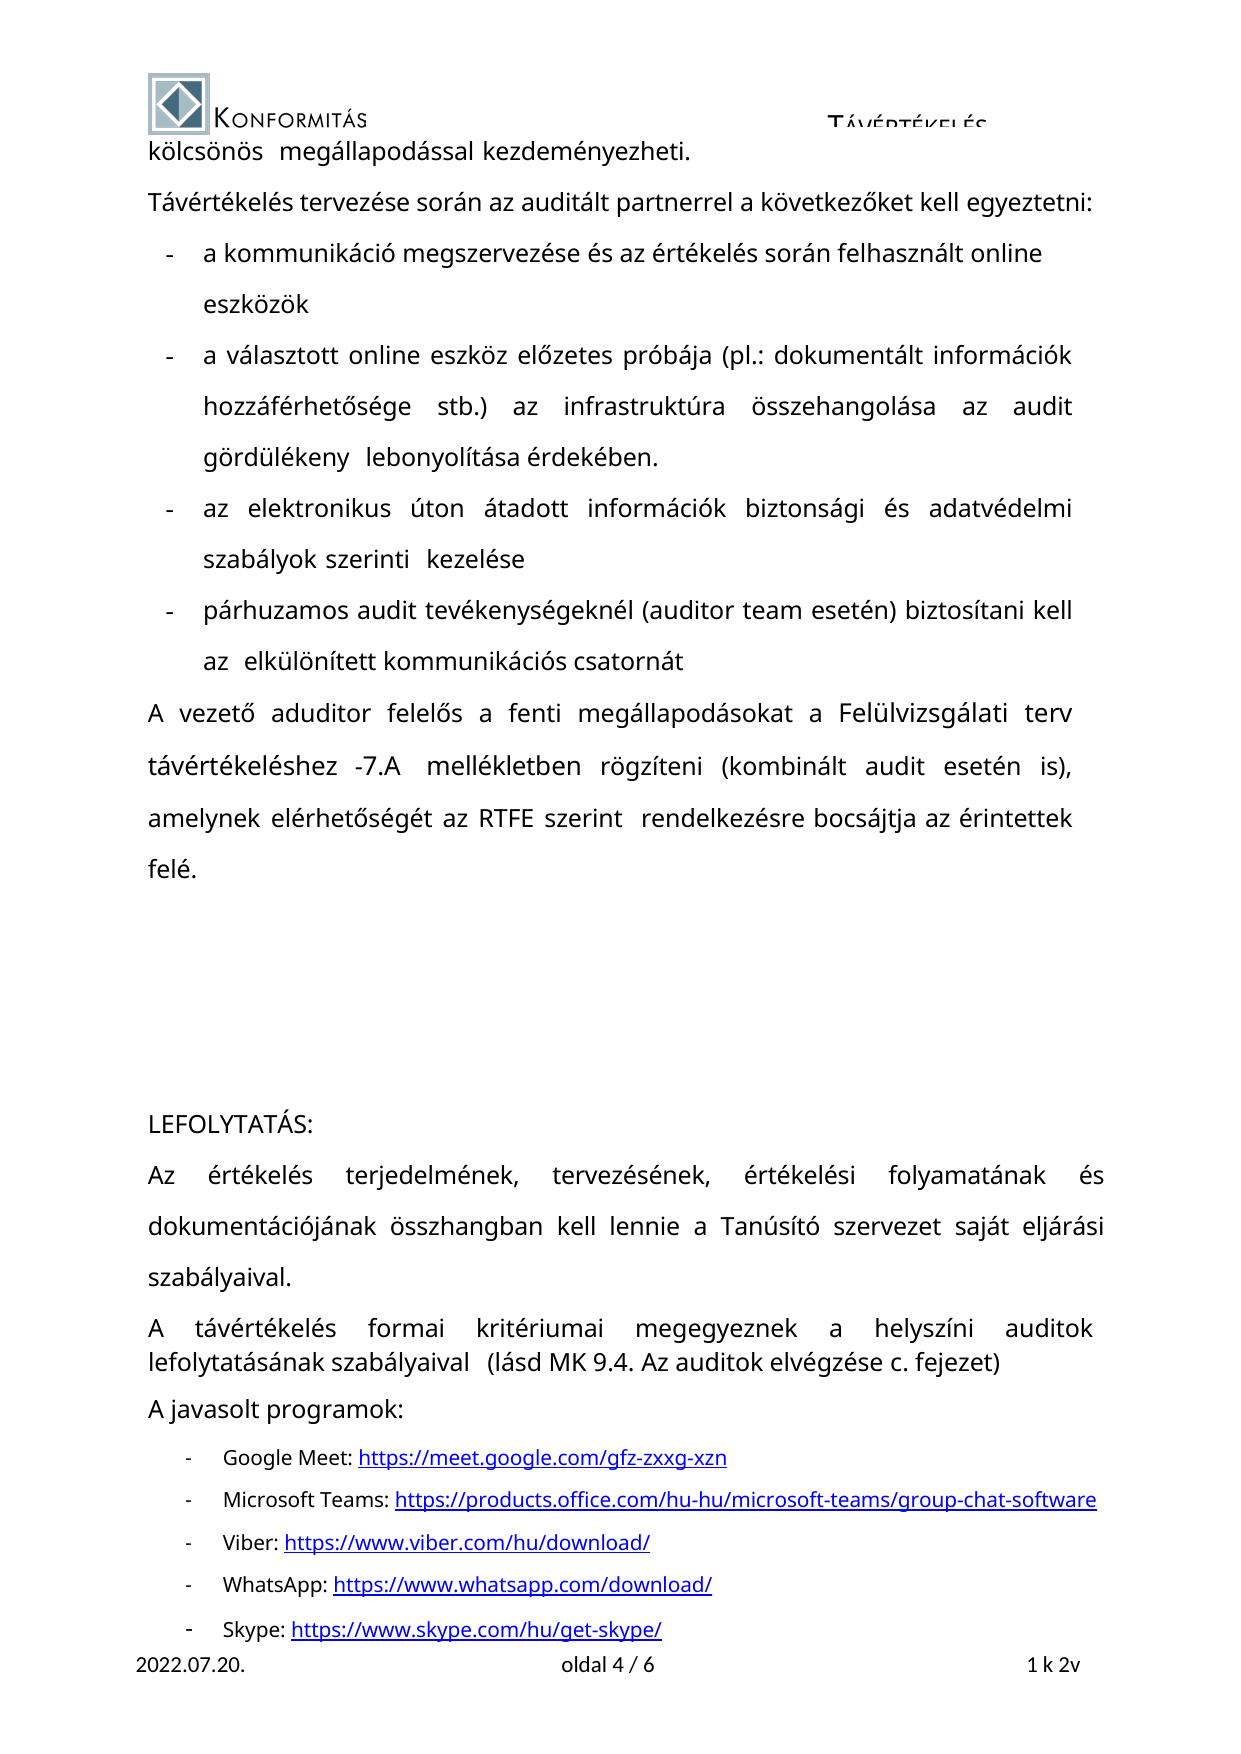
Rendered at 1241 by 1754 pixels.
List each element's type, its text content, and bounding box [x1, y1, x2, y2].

list a kommunikáció megszervezése és az értékelés során felhasznált online eszközök [165, 235, 1105, 321]
picture [148, 73, 366, 133]
text A távértékelés formai kritériumai megegyeznek a helyszíni auditok lefolytatásának szabályaival (lásd MK 9.4. Az auditok elvégzése c. fejezet) [148, 1311, 1093, 1379]
text Az értékelés terjedelmének, tervezésének, értékelési folyamatának és dokumentációjának összhangban kell lennie a Tanúsító szervezet saját eljárási szabályaival. [148, 1158, 1105, 1294]
list az elektronikus úton átadott információk biztonsági és adatvédelmi szabályok szerinti kezelése [165, 491, 1073, 576]
text A javasolt programok: [148, 1392, 1105, 1426]
text LEFOLYTATÁS: [148, 1107, 1105, 1141]
list a választott online eszköz előzetes próbája (pl.: dokumentált információk hozzáférhetősége stb.) az infrastruktúra összehangolása az audit gördülékeny lebonyolítása érdekében. [165, 337, 1073, 474]
text - Skype: https://www.skype.com/hu/get-skype/ [185, 1613, 1105, 1643]
text A vezető aduditor felelős a fenti megállapodásokat a Felülvizsgálati terv távértékeléshez -7.A mellékletben rögzíteni (kombinált audit esetén is), amelynek elérhetőségét az RTFE szerint rendelkezésre bocsájtja az érintettek felé. [148, 695, 1073, 886]
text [148, 133, 1073, 167]
list Viber: https://www.viber.com/hu/download/ [185, 1528, 1105, 1556]
list Google Meet: https://meet.google.com/gfz-zxxg-xzn [185, 1443, 1105, 1471]
list WhatsApp: https://www.whatsapp.com/download/ [185, 1570, 1105, 1599]
list Microsoft Teams: https://products.office.com/hu-hu/microsoft-teams/group-chat-software [185, 1485, 1105, 1514]
list párhuzamos audit tevékenységeknél (auditor team esetén) biztosítani kell az elkülönített kommunikációs csatornát [165, 593, 1073, 678]
text Távértékelés tervezése során az auditált partnerrel a következőket kell egyeztetni: [148, 184, 1105, 218]
